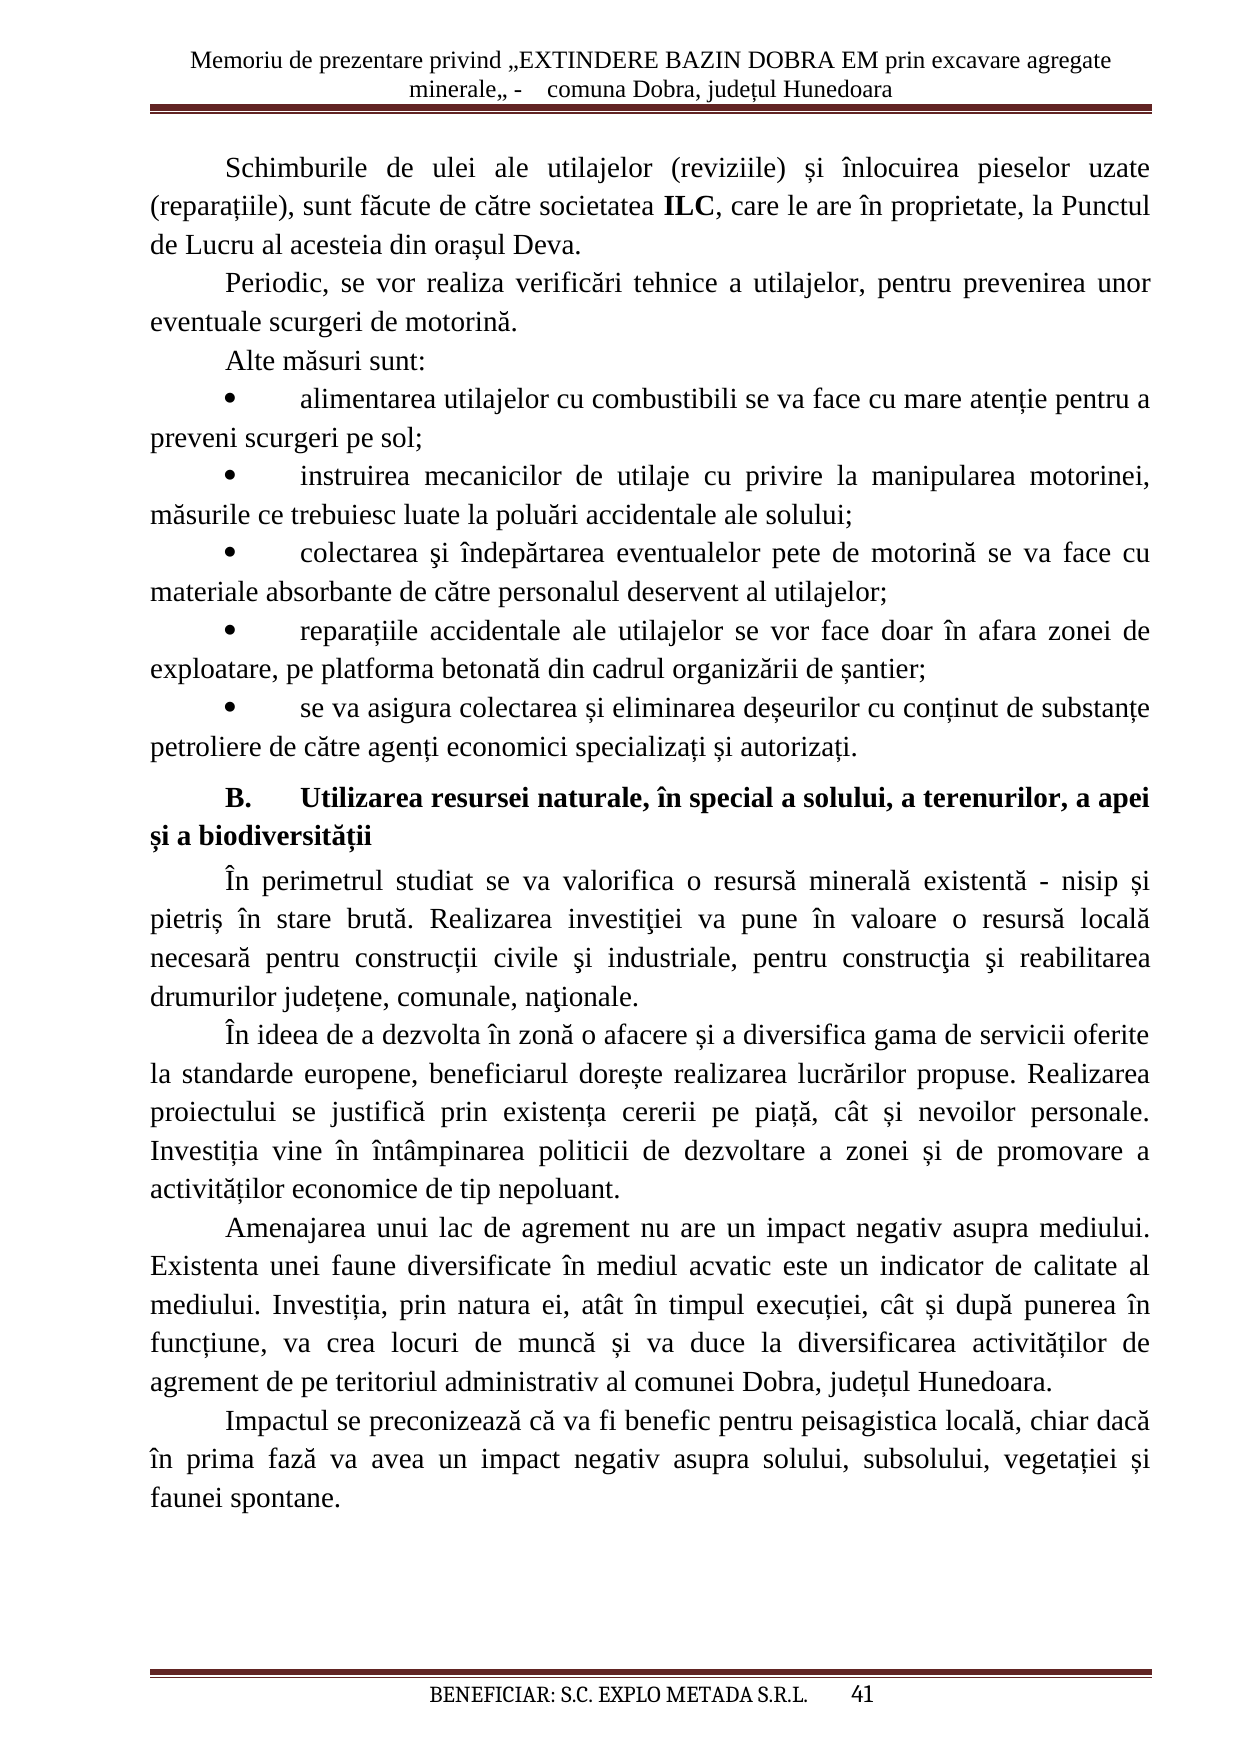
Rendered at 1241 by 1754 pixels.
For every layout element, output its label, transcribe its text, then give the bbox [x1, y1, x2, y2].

list reparațiile accidentale ale utilajelor se vor face doar în afara zonei de exploatare, pe platforma betonată din cadrul organizării de șantier; [150, 613, 1152, 685]
list se va asigura colectarea și eliminarea deșeurilor cu conținut de substanțe petroliere de către agenți economici specializați și autorizați. [150, 690, 1152, 762]
list colectarea şi îndepărtarea eventualelor pete de motorină se va face cu materiale absorbante de către personalul deservent al utilajelor; [150, 536, 1152, 608]
text Schimburile de ulei ale utilajelor (reviziile) și înlocuirea pieselor uzate (reparațiile), sunt făcute de către societatea ILC, care le are în proprietate, la Punctul de Lucru al acesteia din orașul Deva. [150, 150, 1152, 261]
text Periodic, se vor realiza verificări tehnice a utilajelor, pentru prevenirea unor eventuale scurgeri de motorină. [150, 266, 1152, 338]
text În perimetrul studiat se va valorifica o resursă minerală existentă - nisip și pietriș în stare brută. Realizarea investiţiei va pune în valoare o resursă locală necesară pentru construcții civile şi industriale, pentru construcţia şi reabilitarea drumurilor județene, comunale, naţionale. [150, 863, 1152, 1012]
text Alte măsuri sunt: [150, 343, 1152, 376]
list Utilizarea resursei naturale, în special a solului, a terenurilor, a apei și a biodiversității [150, 780, 1152, 852]
text Impactul se preconizează că va fi benefic pentru peisagistica locală, chiar dacă în prima fază va avea un impact negativ asupra solului, subsolului, vegetației și faunei spontane. [150, 1403, 1152, 1513]
text Amenajarea unui lac de agrement nu are un impact negativ asupra mediului. Existenta unei faune diversificate în mediul acvatic este un indicator de calitate al mediului. Investiția, prin natura ei, atât în timpul execuției, cât și după punerea în funcțiune, va crea locuri de muncă și va duce la diversificarea activităților de agrement de pe teritoriul administrativ al comunei Dobra, județul Hunedoara. [150, 1210, 1152, 1398]
list alimentarea utilajelor cu combustibili se va face cu mare atenție pentru a preveni scurgeri pe sol; [150, 381, 1152, 453]
text În ideea de a dezvolta în zonă o afacere și a diversifica gama de servicii oferite la standarde europene, beneficiarul dorește realizarea lucrărilor propuse. Realizarea proiectului se justifică prin existența cererii pe piață, cât și nevoilor personale. Investiția vine în întâmpinarea politicii de dezvoltare a zonei și de promovare a activităților economice de tip nepoluant. [150, 1017, 1152, 1205]
list instruirea mecanicilor de utilaje cu privire la manipularea motorinei, măsurile ce trebuiesc luate la poluări accidentale ale solului; [150, 458, 1152, 531]
